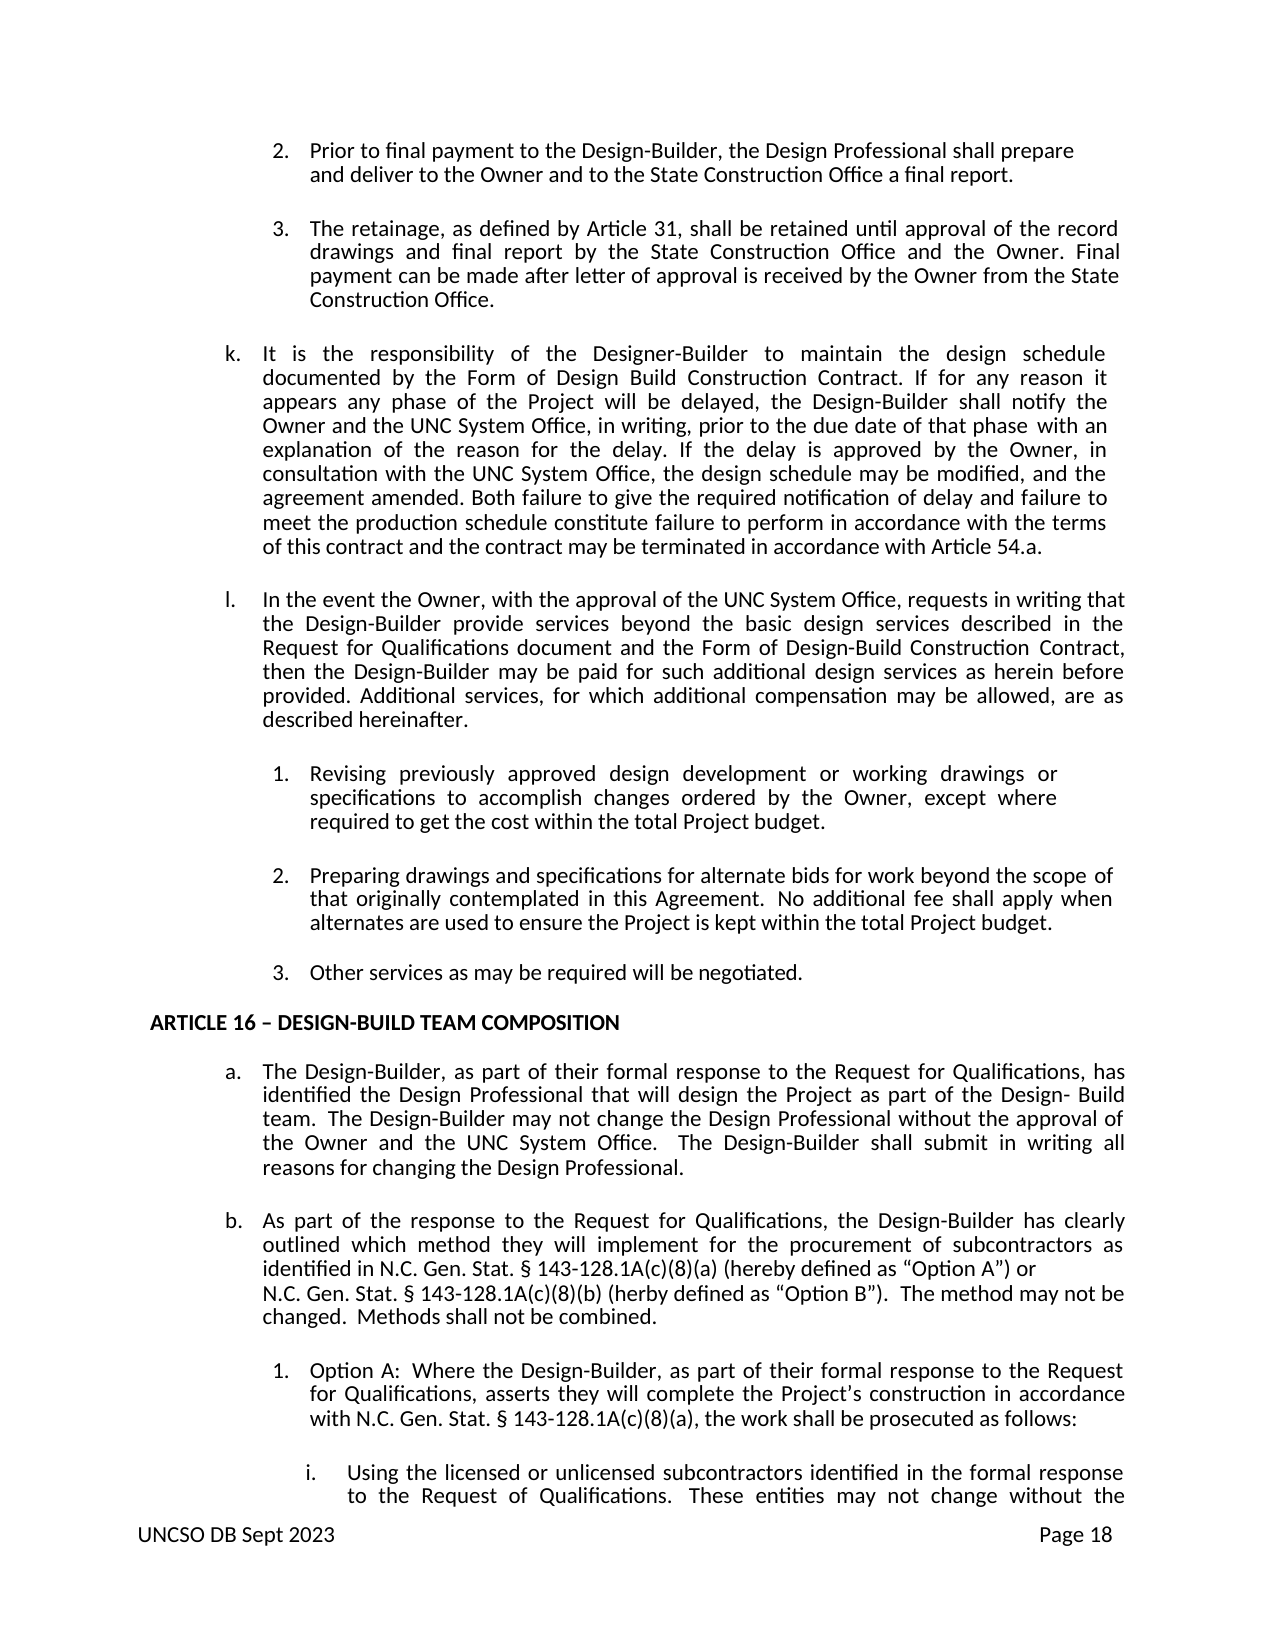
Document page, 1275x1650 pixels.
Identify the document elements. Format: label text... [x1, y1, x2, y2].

list The Design-Builder, as part of their formal response to the Request for Qualifications, has identified the Design Professional that will design the Project as part of the Design- Build team. The Design-Builder may not change the Design Professional without the approval of the Owner and the UNC System Office. The Design-Builder shall submit in writing all reasons for changing the Design Professional. [225, 1060, 1126, 1181]
list As part of the response to the Request for Qualifications, the Design-Builder has clearly outlined which method they will implement for the procurement of subcontractors as identified in N.C. Gen. Stat. § 143-128.1A(c)(8)(a) (hereby defined as “Option A”) or [225, 1210, 1125, 1282]
subtitle ARTICLE 16 – DESIGN-BUILD TEAM COMPOSITION [150, 1008, 1152, 1036]
list Option A: Where the Design-Builder, as part of their formal response to the Request for Qualifications, asserts they will complete the Project’s construction in accordance with N.C. Gen. Stat. § 143-128.1A(c)(8)(a), the work shall be prosecuted as follows: [272, 1359, 1126, 1432]
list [305, 1461, 1125, 1509]
list Revising previously approved design development or working drawings or specifications to accomplish changes ordered by the Owner, except where required to get the cost within the total Project budget. [272, 763, 1058, 835]
list It is the responsibility of the Designer-Builder to maintain the design schedule documented by the Form of Design Build Construction Contract. If for any reason it appears any phase of the Project will be delayed, the Design-Builder shall notify the Owner and the UNC System Office, in writing, prior to the due date of that phase with an explanation of the reason for the delay. If the delay is approved by the Owner, in consultation with the UNC System Office, the design schedule may be modified, and the agreement amended. Both failure to give the required notification of delay and failure to meet the production schedule constitute failure to perform in accordance with the terms of this contract and the contract may be terminated in accordance with Article 54.a. [225, 342, 1108, 560]
list Prior to final payment to the Design-Builder, the Design Professional shall prepare and deliver to the Owner and to the State Construction Office a final report. [272, 139, 1076, 188]
list The retainage, as defined by Article 31, shall be retained until approval of the record drawings and final report by the State Construction Office and the Owner. Final payment can be made after letter of approval is received by the Owner from the State Construction Office. [272, 217, 1121, 313]
text N.C. Gen. Stat. § 143-128.1A(c)(8)(b) (herby defined as “Option B”). The method may not be changed. Methods shall not be combined. [262, 1282, 1125, 1330]
list In the event the Owner, with the approval of the UNC System Office, requests in writing that the Design-Builder provide services beyond the basic design services described in the Request for Qualifications document and the Form of Design-Build Construction Contract, then the Design-Builder may be paid for such additional design services as herein before provided. Additional services, for which additional compensation may be allowed, are as described hereinafter. [225, 589, 1125, 734]
list Preparing drawings and specifications for alternate bids for work beyond the scope of that originally contemplated in this Agreement. No additional fee shall apply when alternates are used to ensure the Project is kept within the total Project budget. [272, 864, 1113, 937]
list Other services as may be required will be negotiated. [272, 958, 1152, 986]
